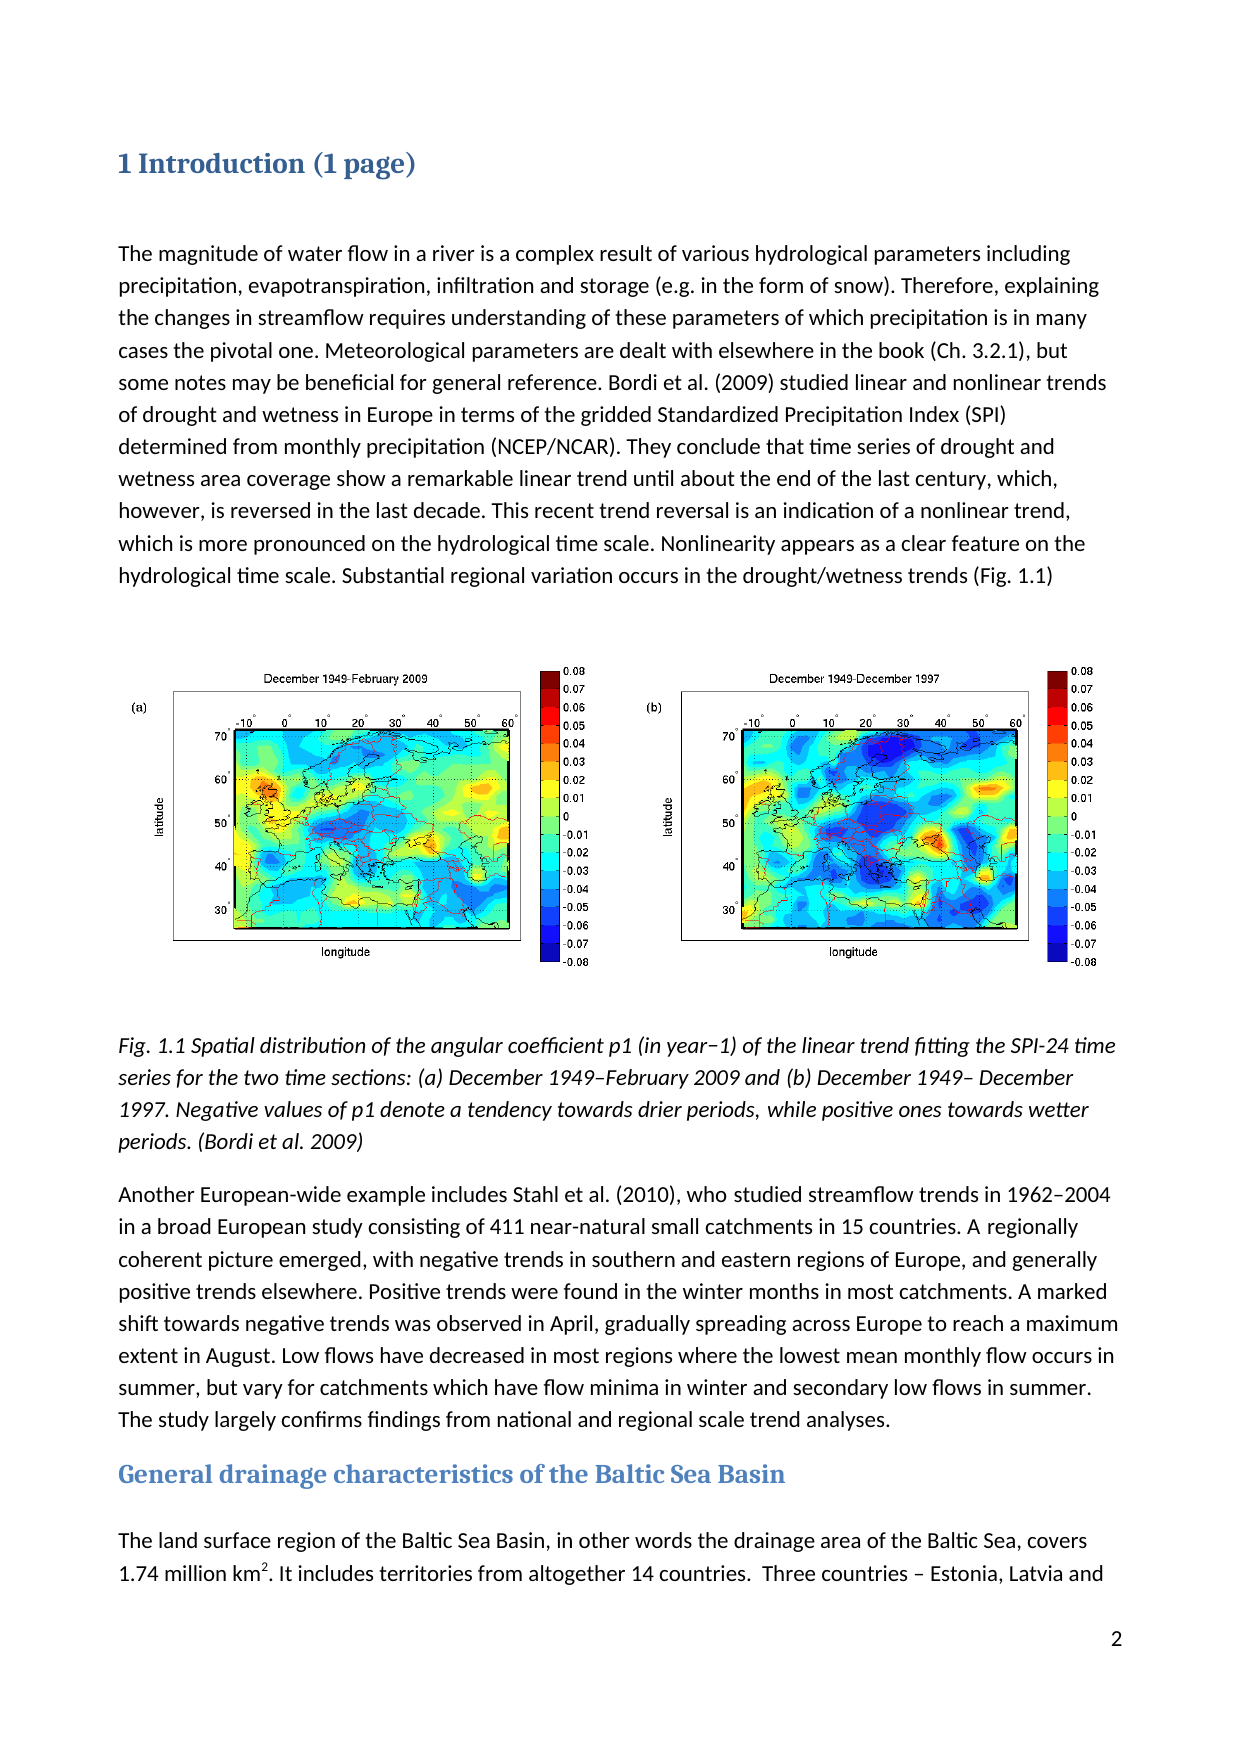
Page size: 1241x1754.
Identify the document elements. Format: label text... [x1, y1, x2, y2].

text Fig. 1.1 Spatial distribution of the angular coefficient p1 (in year−1) of the linear trend fitting the SPI-24 time series for the two time sections: (a) December 1949–February 2009 and (b) December 1949– December 1997. Negative values of p1 denote a tendency towards drier periods, while positive ones towards wetter periods. (Bordi et al. 2009) [118, 1031, 1122, 1155]
text The magnitude of water flow in a river is a complex result of various hydrological parameters including precipitation, evapotranspiration, infiltration and storage (e.g. in the form of snow). Therefore, explaining the changes in streamflow requires understanding of these parameters of which precipitation is in many cases the pivotal one. Meteorological parameters are dealt with elsewhere in the book (Ch. 3.2.1), but some notes may be beneficial for general reference. Bordi et al. (2009) studied linear and nonlinear trends of drought and wetness in Europe in terms of the gridded Standardized Precipitation Index (SPI) determined from monthly precipitation (NCEP/NCAR). They conclude that time series of drought and wetness area coverage show a remarkable linear trend until about the end of the last century, which, however, is reversed in the last decade. This recent trend reversal is an indication of a nonlinear trend, which is more pronounced on the hydrological time scale. Nonlinearity appears as a clear feature on the hydrological time scale. Substantial regional variation occurs in the drought/wetness trends (Fig. 1.1) [118, 239, 1122, 589]
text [118, 1527, 1122, 1587]
subtitle 1 Introduction (1 page) [118, 148, 1122, 181]
subtitle General drainage characteristics of the Baltic Sea Basin [118, 1459, 1122, 1490]
text Another European-wide example includes Stahl et al. (2010), who studied streamflow trends in 1962–2004 in a broad European study consisting of 411 near-natural small catchments in 15 countries. A regionally coherent picture emerged, with negative trends in southern and eastern regions of Europe, and generally positive trends elsewhere. Positive trends were found in the winter months in most catchments. A marked shift towards negative trends was observed in April, gradually spreading across Europe to reach a maximum extent in August. Low flows have decreased in most regions where the lowest mean monthly flow occurs in summer, but vary for catchments which have flow minima in winter and secondary low flows in summer. The study largely confirms findings from national and regional scale trend analyses. [118, 1180, 1122, 1434]
